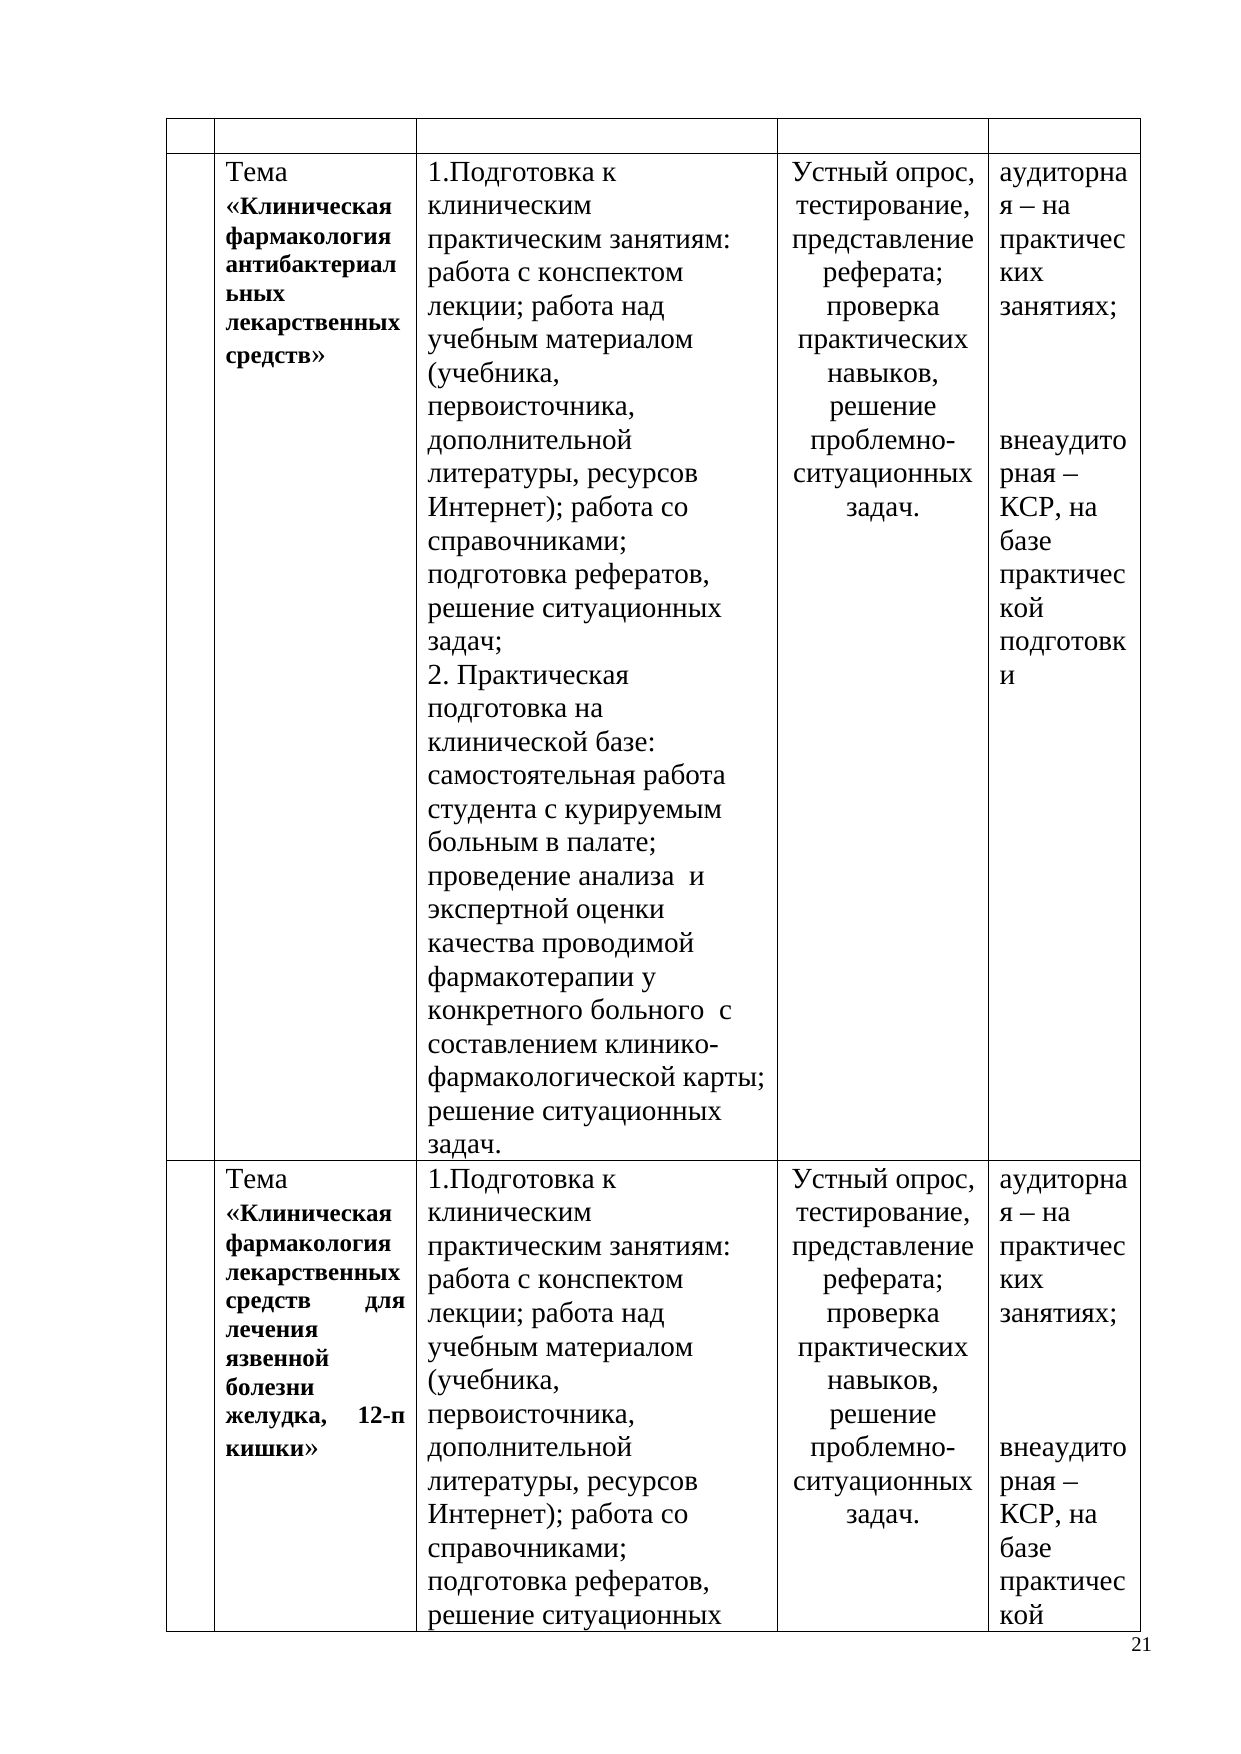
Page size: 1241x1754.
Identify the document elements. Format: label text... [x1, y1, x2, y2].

table_cell аудиторная – на практических занятиях; внеаудиторная – КСР, на базе практической подготовки [989, 154, 1140, 1160]
table_cell [167, 154, 214, 1160]
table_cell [989, 119, 1140, 153]
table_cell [215, 1161, 416, 1631]
table_cell Тема «Клиническая фармакология антибактериальных лекарственных средств» [215, 154, 416, 1160]
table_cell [778, 1161, 988, 1631]
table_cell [215, 119, 416, 153]
table_cell Устный опрос, тестирование, представление реферата; проверка практических навыков, решение проблемно-ситуационных задач. [778, 154, 988, 1160]
table_cell [167, 119, 214, 153]
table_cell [989, 1161, 1140, 1631]
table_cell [778, 119, 988, 153]
table_cell [167, 1161, 214, 1631]
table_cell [417, 119, 777, 153]
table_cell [417, 1161, 777, 1631]
